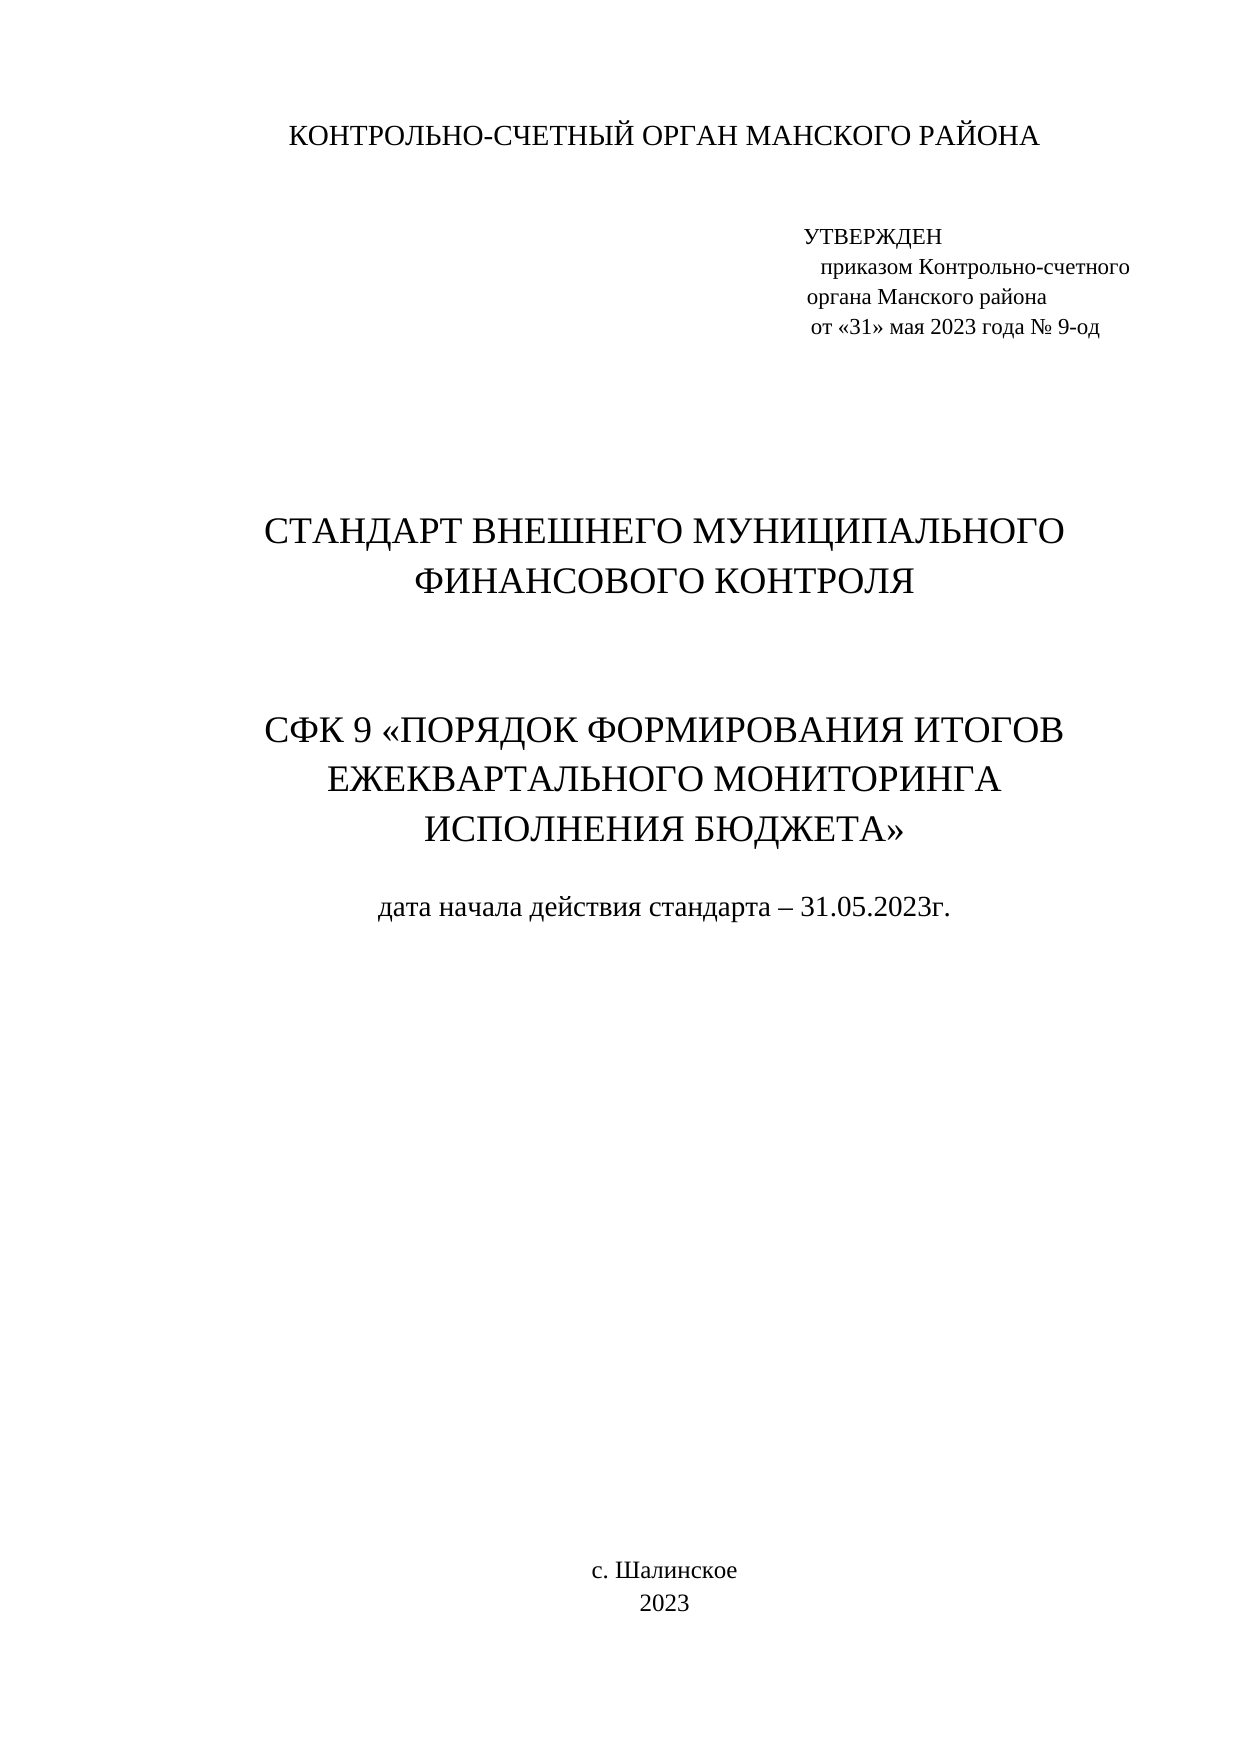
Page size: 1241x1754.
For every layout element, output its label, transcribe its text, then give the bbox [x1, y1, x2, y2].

text 2023 [177, 1588, 1152, 1616]
text СФК 9 «ПОРЯДОК ФОРМИРОВАНИЯ ИТОГОВ ЕЖЕКВАРТАЛЬНОГО МОНИТОРИНГА [177, 707, 1152, 800]
text КОНТРОЛЬНО-СЧЕТНЫЙ ОРГАН МАНСКОГО РАЙОНА [177, 118, 1152, 152]
text с. Шалинское [177, 1555, 1152, 1583]
text ИСПОЛНЕНИЯ БЮДЖЕТА» [177, 806, 1152, 849]
text УТВЕРЖДЕН [177, 223, 1152, 249]
text от «31» мая 2023 года № 9-од [177, 313, 1152, 340]
text СТАНДАРТ ВНЕШНЕГО МУНИЦИПАЛЬНОГО ФИНАНСОВОГО КОНТРОЛЯ [177, 509, 1152, 601]
text приказом Контрольно-счетного [177, 253, 1152, 279]
text органа Манского района [177, 283, 1152, 309]
text дата начала действия стандарта – 31.05.2023г. [177, 889, 1152, 922]
